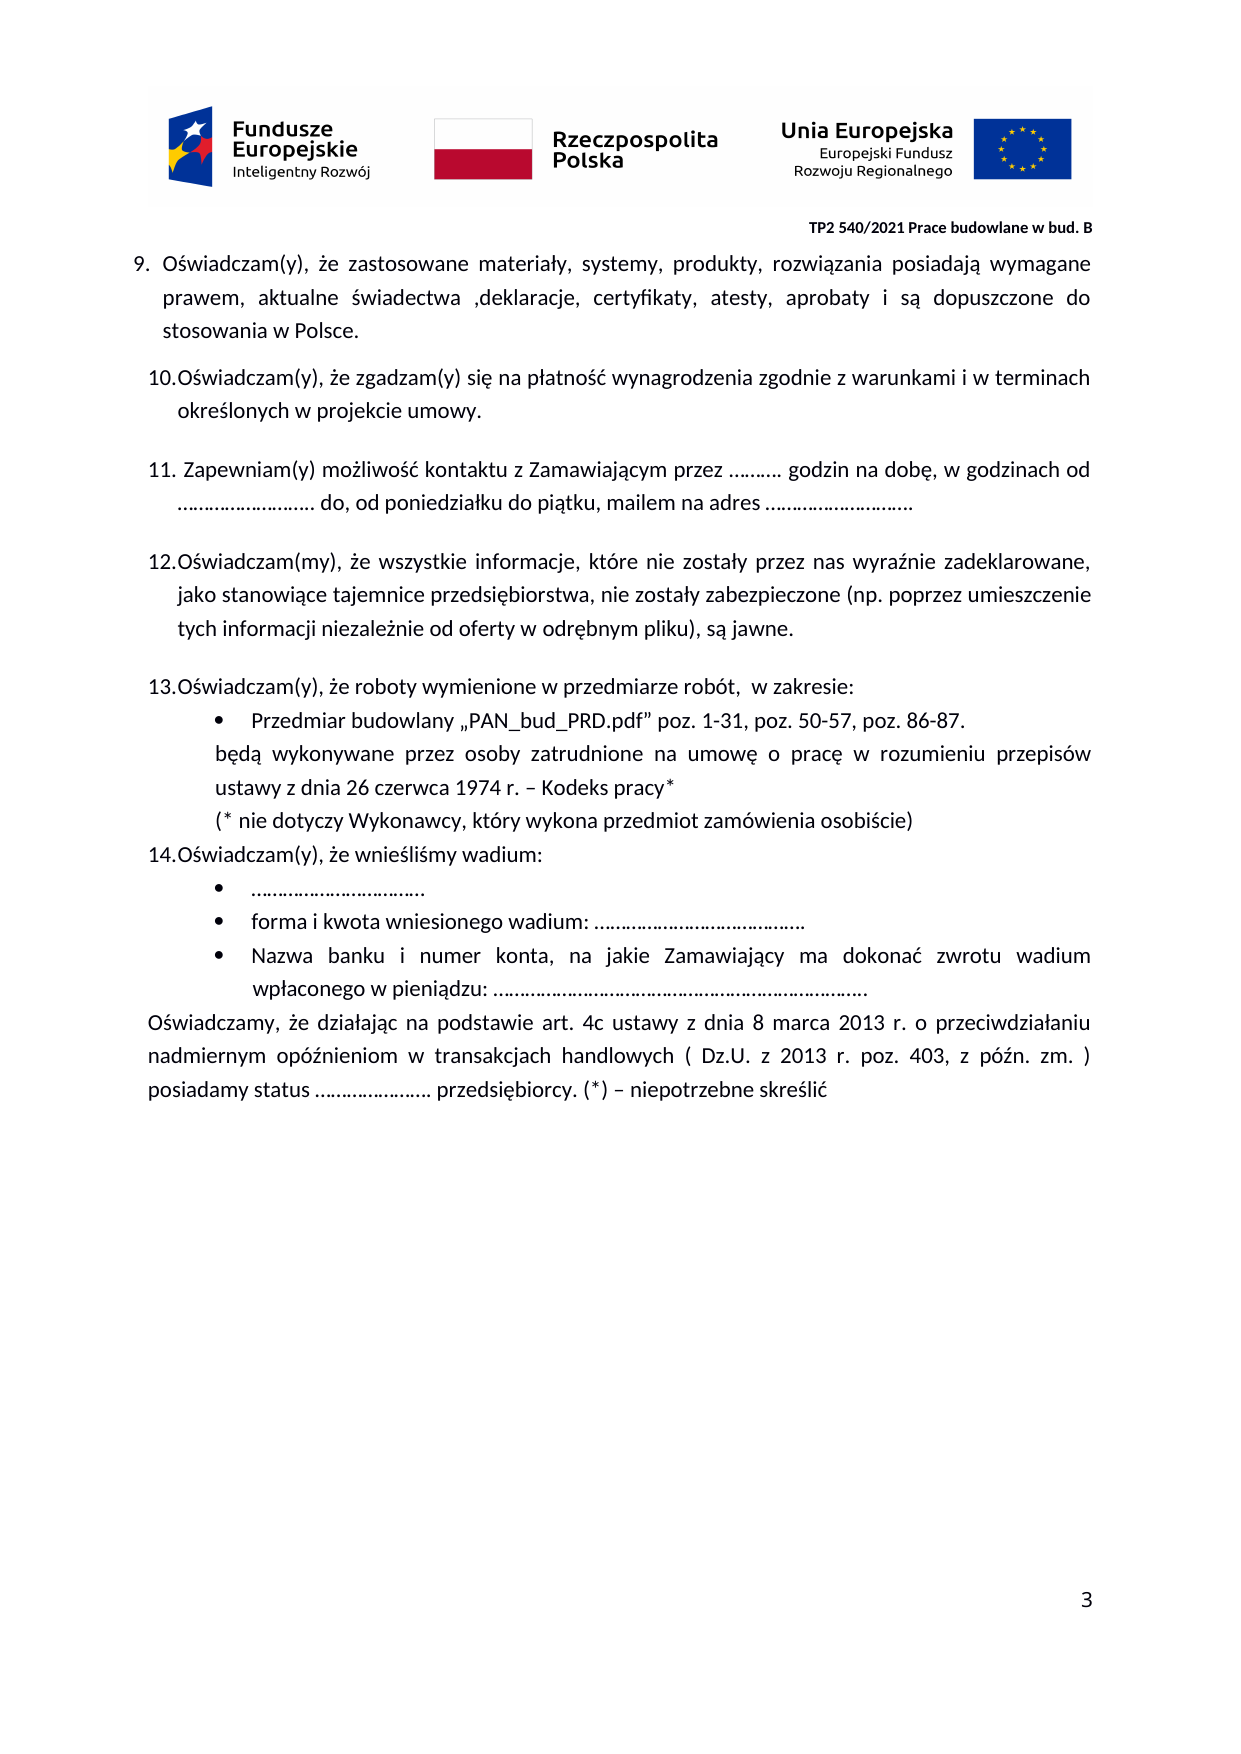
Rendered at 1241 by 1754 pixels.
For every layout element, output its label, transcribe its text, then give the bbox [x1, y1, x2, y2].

list …………………………… [215, 874, 1093, 902]
list Oświadczam(y), że roboty wymienione w przedmiarze robót, w zakresie: [148, 672, 1093, 700]
list Przedmiar budowlany „PAN_bud_PRD.pdf” poz. 1-31, poz. 50-57, poz. 86-87. [215, 706, 1093, 734]
text (* nie dotyczy Wykonawcy, który wykona przedmiot zamówienia osobiście) [215, 807, 1093, 834]
list Oświadczam(y), że zgadzam(y) się na płatność wynagrodzenia zgodnie z warunkami i w terminach określonych w projekcie umowy. [148, 363, 1093, 424]
text będą wykonywane przez osoby zatrudnione na umowę o pracę w rozumieniu przepisów ustawy z dnia 26 czerwca 1974 r. – Kodeks pracy* [215, 739, 1093, 801]
list forma i kwota wniesionego wadium: …………………………………. [215, 907, 1093, 935]
list Zapewniam(y) możliwość kontaktu z Zamawiającym przez ………. godzin na dobę, w godzinach od …………………….. do, od poniedziałku do piątku, mailem na adres ………………………. [148, 455, 1093, 516]
list Oświadczam(my), że wszystkie informacje, które nie zostały przez nas wyraźnie zadeklarowane, jako stanowiące tajemnice przedsiębiorstwa, nie zostały zabezpieczone (np. poprzez umieszczenie tych informacji niezależnie od oferty w odrębnym pliku), są jawne. [148, 547, 1093, 642]
picture [147, 86, 1093, 207]
list Oświadczam(y), że zastosowane materiały, systemy, produkty, rozwiązania posiadają wymagane prawem, aktualne świadectwa ,deklaracje, certyfikaty, atesty, aprobaty i są dopuszczone do stosowania w Polsce. [133, 249, 1093, 344]
list Nazwa banku i numer konta, na jakie Zamawiający ma dokonać zwrotu wadium wpłaconego w pieniądzu: …………………………………………………………….. [215, 941, 1093, 1002]
list Oświadczam(y), że wnieśliśmy wadium: [148, 840, 1093, 868]
text Oświadczamy, że działając na podstawie art. 4c ustawy z dnia 8 marca 2013 r. o przeciwdziałaniu nadmiernym opóźnieniom w transakcjach handlowych ( Dz.U. z 2013 r. poz. 403, z późn. zm. ) posiadamy status …………………. przedsiębiorcy. (*) – niepotrzebne skreślić [148, 1008, 1093, 1103]
